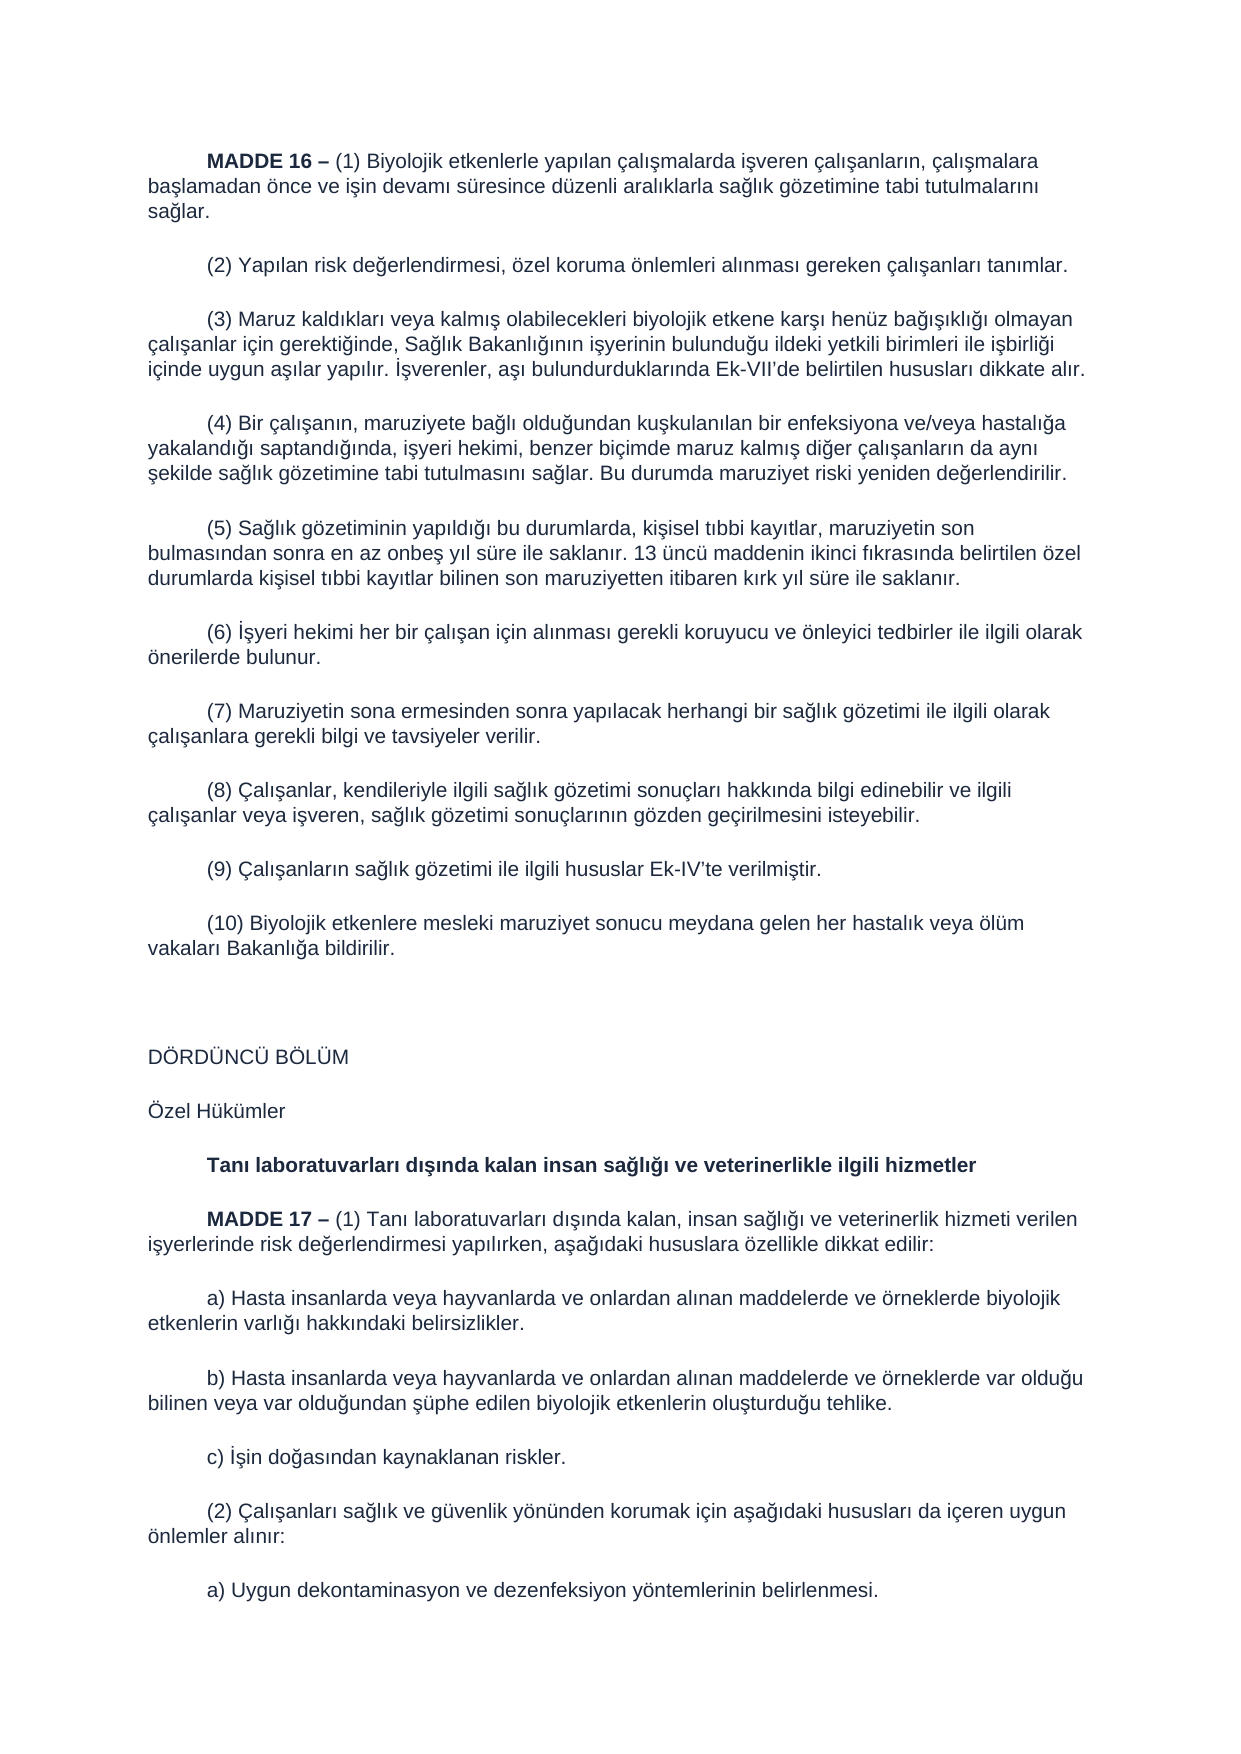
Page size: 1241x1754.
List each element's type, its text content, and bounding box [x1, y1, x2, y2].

text (6) İşyeri hekimi her bir çalışan için alınması gerekli koruyucu ve önleyici tedbirler ile ilgili olarak önerilerde bulunur. [148, 618, 1093, 668]
text Özel Hükümler [148, 1098, 1093, 1123]
text (10) Biyolojik etkenlere mesleki maruziyet sonucu meydana gelen her hastalık veya ölüm vakaları Bakanlığa bildirilir. [148, 910, 1093, 960]
text (7) Maruziyetin sona ermesinden sonra yapılacak herhangi bir sağlık gözetimi ile ilgili olarak çalışanlara gerekli bilgi ve tavsiyeler verilir. [148, 698, 1093, 748]
text MADDE 16 – (1) Biyolojik etkenlerle yapılan çalışmalarda işveren çalışanların, çalışmalara başlamadan önce ve işin devamı süresince düzenli aralıklarla sağlık gözetimine tabi tutulmalarını sağlar. [148, 148, 1093, 223]
text b) Hasta insanlarda veya hayvanlarda ve onlardan alınan maddelerde ve örneklerde var olduğu bilinen veya var olduğundan şüphe edilen biyolojik etkenlerin oluşturduğu tehlike. [148, 1364, 1093, 1414]
text (8) Çalışanlar, kendileriyle ilgili sağlık gözetimi sonuçları hakkında bilgi edinebilir ve ilgili çalışanlar veya işveren, sağlık gözetimi sonuçlarının gözden geçirilmesini isteyebilir. [148, 777, 1093, 827]
text (9) Çalışanların sağlık gözetimi ile ilgili hususlar Ek-IV’te verilmiştir. [148, 856, 1093, 881]
text DÖRDÜNCÜ BÖLÜM [148, 1043, 1093, 1068]
text (4) Bir çalışanın, maruziyete bağlı olduğundan kuşkulanılan bir enfeksiyona ve/veya hastalığa yakalandığı saptandığında, işyeri hekimi, benzer biçimde maruz kalmış diğer çalışanların da aynı şekilde sağlık gözetimine tabi tutulmasını sağlar. Bu durumda maruziyet riski yeniden değerlendirilir. [148, 410, 1093, 485]
text c) İşin doğasından kaynaklanan riskler. [148, 1443, 1093, 1468]
text a) Uygun dekontaminasyon ve dezenfeksiyon yöntemlerinin belirlenmesi. [148, 1577, 1093, 1602]
text (2) Yapılan risk değerlendirmesi, özel koruma önlemleri alınması gereken çalışanları tanımlar. [148, 252, 1093, 277]
text MADDE 17 – (1) Tanı laboratuvarları dışında kalan, insan sağlığı ve veterinerlik hizmeti verilen işyerlerinde risk değerlendirmesi yapılırken, aşağıdaki hususlara özellikle dikkat edilir: [148, 1206, 1093, 1256]
text (5) Sağlık gözetiminin yapıldığı bu durumlarda, kişisel tıbbi kayıtlar, maruziyetin son bulmasından sonra en az onbeş yıl süre ile saklanır. 13 üncü maddenin ikinci fıkrasında belirtilen özel durumlarda kişisel tıbbi kayıtlar bilinen son maruziyetten itibaren kırk yıl süre ile saklanır. [148, 514, 1093, 589]
text (3) Maruz kaldıkları veya kalmış olabilecekleri biyolojik etkene karşı henüz bağışıklığı olmayan çalışanlar için gerektiğinde, Sağlık Bakanlığının işyerinin bulunduğu ildeki yetkili birimleri ile işbirliği içinde uygun aşılar yapılır. İşverenler, aşı bulundurduklarında Ek-VII’de belirtilen hususları dikkate alır. [148, 306, 1093, 381]
text a) Hasta insanlarda veya hayvanlarda ve onlardan alınan maddelerde ve örneklerde biyolojik etkenlerin varlığı hakkındaki belirsizlikler. [148, 1285, 1093, 1335]
text Tanı laboratuvarları dışında kalan insan sağlığı ve veterinerlikle ilgili hizmetler [148, 1152, 1093, 1177]
text (2) Çalışanları sağlık ve güvenlik yönünden korumak için aşağıdaki hususları da içeren uygun önlemler alınır: [148, 1498, 1093, 1548]
